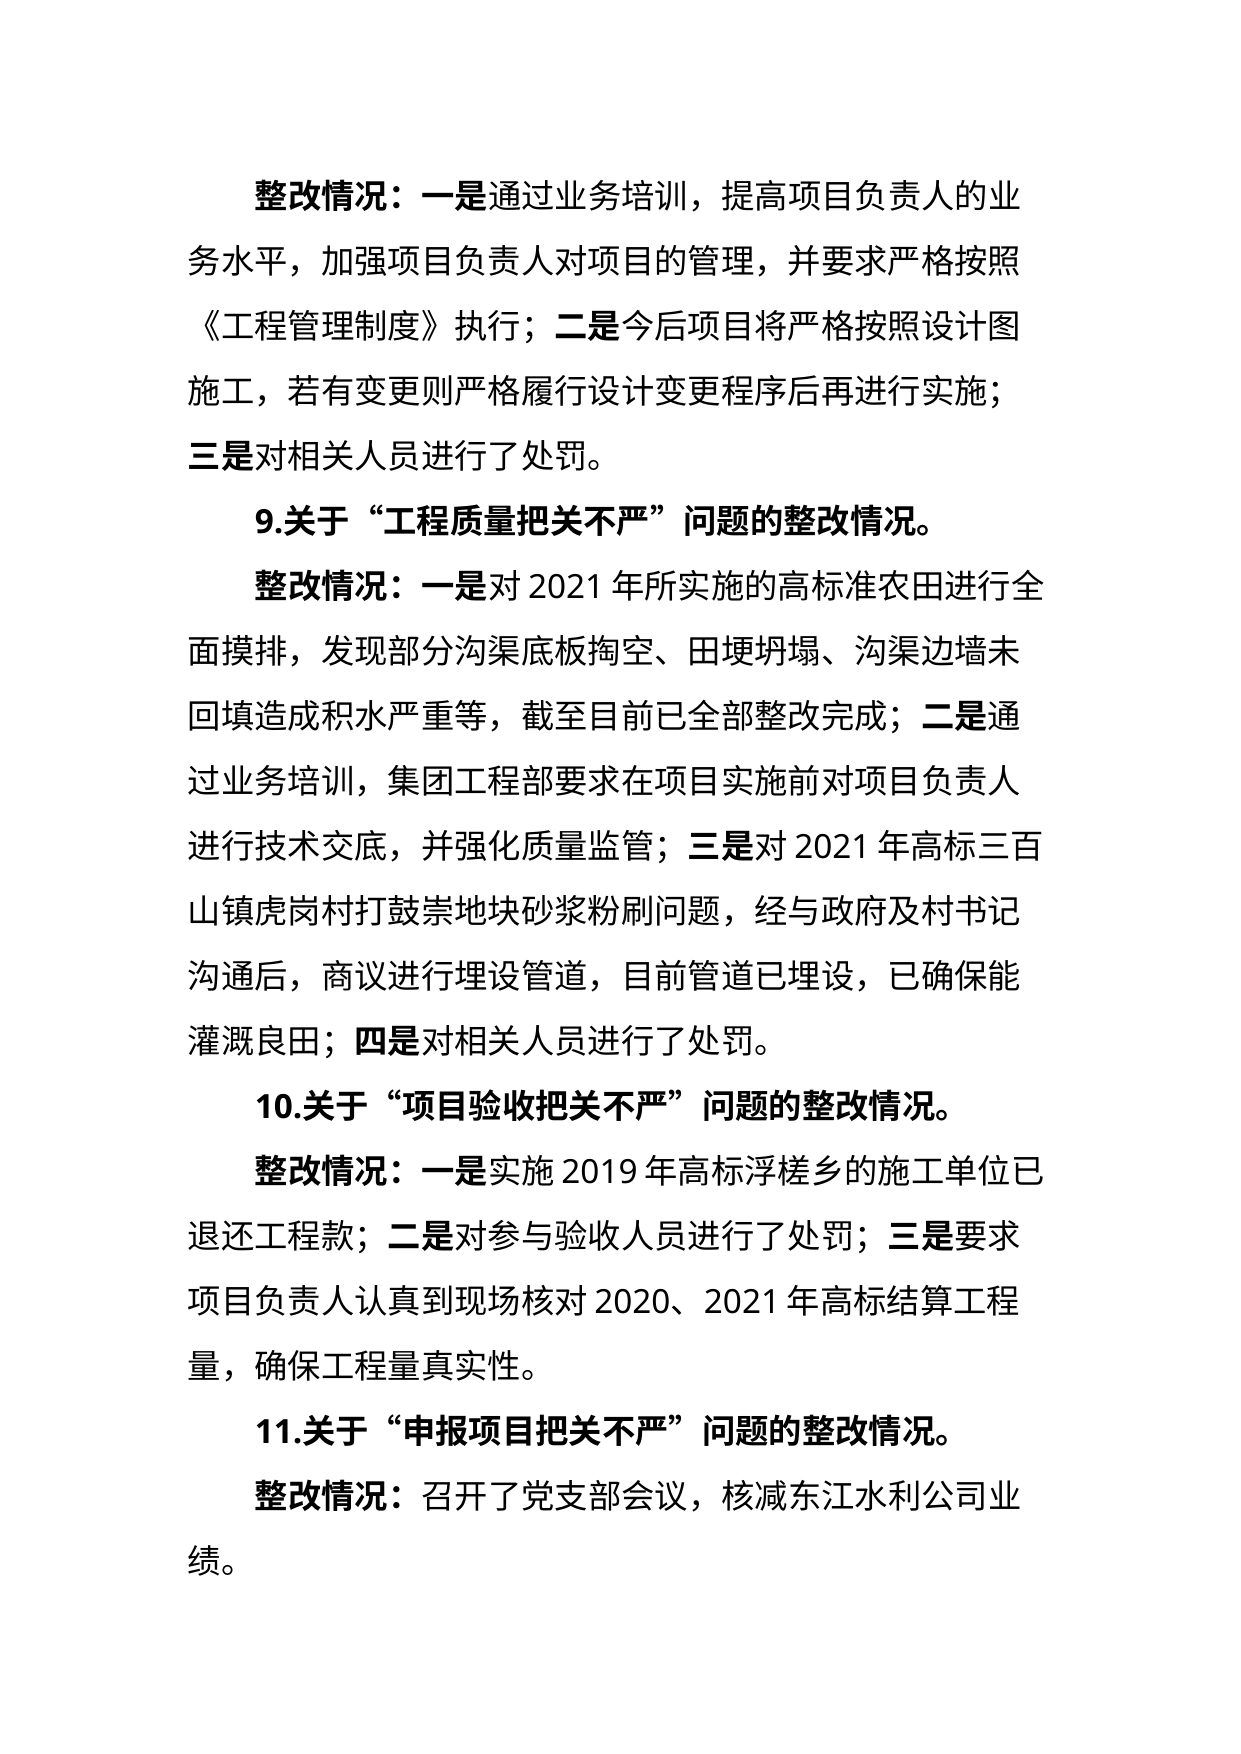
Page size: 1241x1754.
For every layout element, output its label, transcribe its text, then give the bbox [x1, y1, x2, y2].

text 整改情况：一是实施2019年高标浮槎乡的施工单位已退还工程款；二是对参与验收人员进行了处罚；三是要求项目负责人认真到现场核对2020、2021年高标结算工程量，确保工程量真实性。 [187, 1137, 1053, 1397]
text 整改情况：一是通过业务培训，提高项目负责人的业务水平，加强项目负责人对项目的管理，并要求严格按照《工程管理制度》执行；二是今后项目将严格按照设计图施工，若有变更则严格履行设计变更程序后再进行实施；三是对相关人员进行了处罚。 [187, 162, 1053, 487]
text 10.关于“项目验收把关不严”问题的整改情况。 [187, 1072, 1053, 1137]
text 11.关于“申报项目把关不严”问题的整改情况。 [187, 1397, 1053, 1462]
text 整改情况：召开了党支部会议，核减东江水利公司业绩。 [187, 1462, 1053, 1592]
text 9.关于“工程质量把关不严”问题的整改情况。 [187, 487, 1053, 552]
text 整改情况：一是对2021年所实施的高标准农田进行全面摸排，发现部分沟渠底板掏空、田埂坍塌、沟渠边墙未回填造成积水严重等，截至目前已全部整改完成；二是通过业务培训，集团工程部要求在项目实施前对项目负责人进行技术交底，并强化质量监管；三是对2021年高标三百山镇虎岗村打鼓崇地块砂浆粉刷问题，经与政府及村书记沟通后，商议进行埋设管道，目前管道已埋设，已确保能灌溉良田；四是对相关人员进行了处罚。 [187, 552, 1053, 1072]
